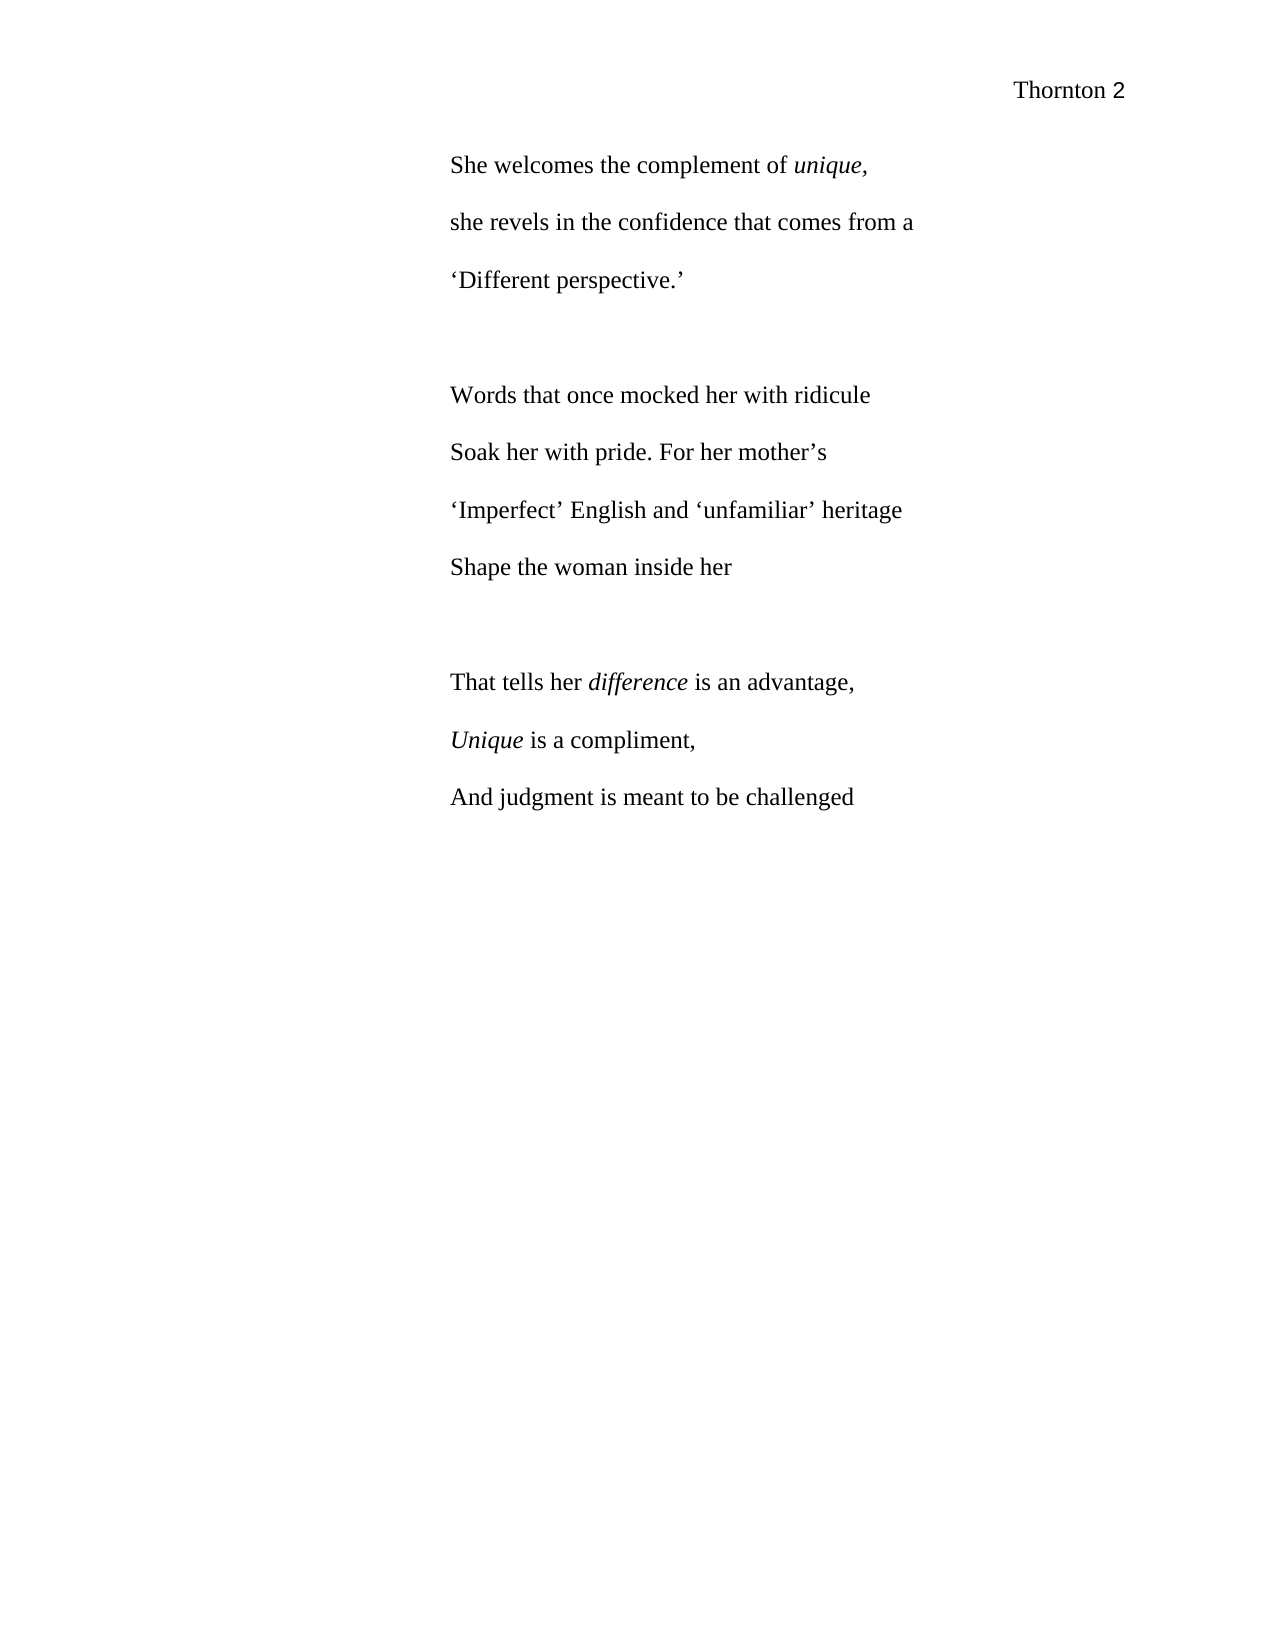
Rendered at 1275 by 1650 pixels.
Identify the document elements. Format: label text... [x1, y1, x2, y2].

text She welcomes the complement of unique, [375, 150, 1125, 179]
text she revels in the confidence that comes from a [375, 207, 1125, 236]
text ‘Imperfect’ English and ‘unfamiliar’ heritage [375, 495, 1125, 524]
text Words that once mocked her with ridicule [375, 380, 1125, 409]
text ‘Different perspective.’ [375, 265, 1125, 294]
text And judgment is meant to be challenged [375, 782, 1125, 811]
text That tells her difference is an advantage, [375, 667, 1125, 696]
text Unique is a compliment, [375, 725, 1125, 754]
text Shape the woman inside her [375, 552, 1125, 581]
text Soak her with pride. For her mother’s [375, 437, 1125, 466]
